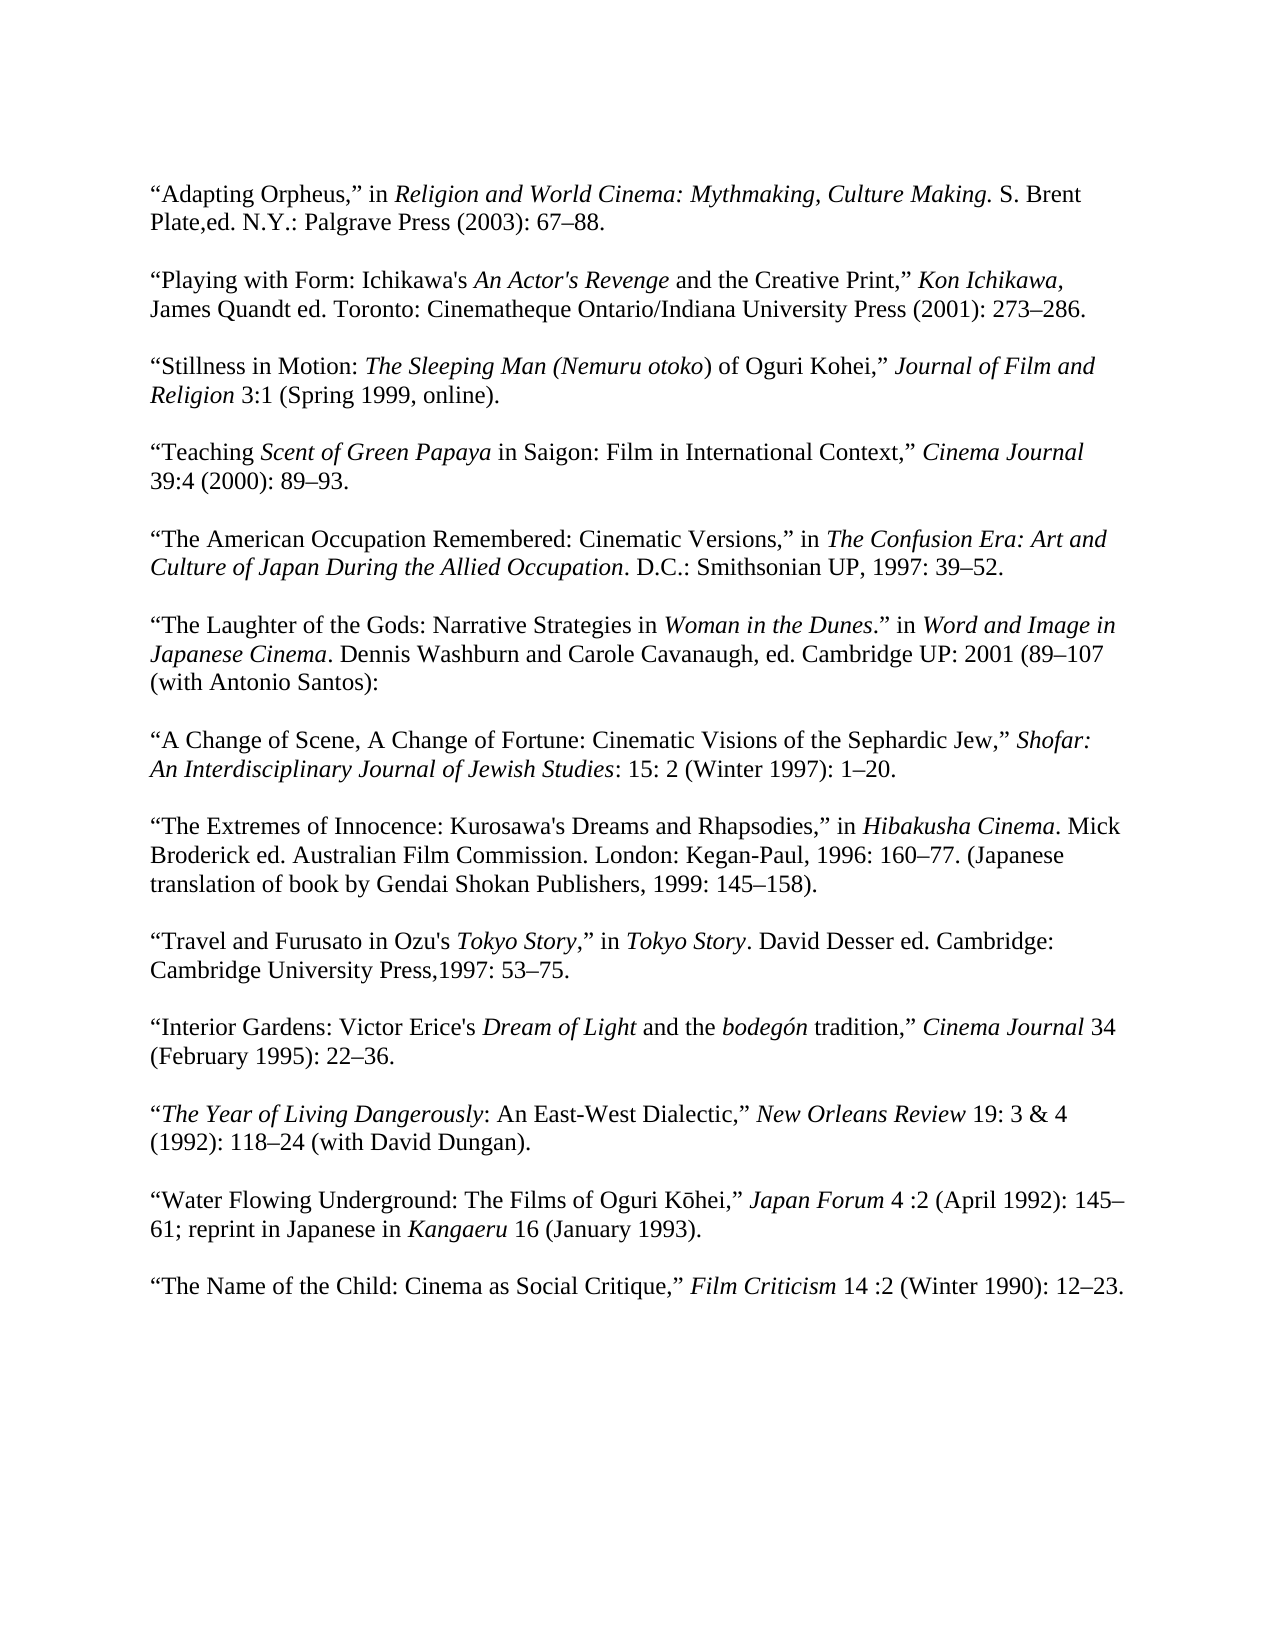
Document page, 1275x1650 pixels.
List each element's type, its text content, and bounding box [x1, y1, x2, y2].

text “The Extremes of Innocence: Kurosawa's Dreams and Rhapsodies,” in Hibakusha Cinema. Mick Broderick ed. Australian Film Commission. London: Kegan-Paul, 1996: 160–77. (Japanese translation of book by Gendai Shokan Publishers, 1999: 145–158). [150, 811, 1125, 897]
text “Travel and Furusato in Ozu's Tokyo Story,” in Tokyo Story. David Desser ed. Cambridge: Cambridge University Press,1997: 53–75. [150, 926, 1125, 984]
text “The American Occupation Remembered: Cinematic Versions,” in The Confusion Era: Art and Culture of Japan During the Allied Occupation. D.C.: Smithsonian UP, 1997: 39–52. [150, 524, 1125, 581]
text “The Name of the Child: Cinema as Social Critique,” Film Criticism 14 :2 (Winter 1990): 12–23. [150, 1271, 1125, 1300]
text “Playing with Form: Ichikawa's An Actor's Revenge and the Creative Print,” Kon Ichikawa, James Quandt ed. Toronto: Cinematheque Ontario/Indiana University Press (2001): 273–286. [150, 265, 1125, 322]
text “Interior Gardens: Victor Erice's Dream of Light and the bodegón tradition,” Cinema Journal 34 (February 1995): 22–36. [150, 1012, 1125, 1070]
text “The Laughter of the Gods: Narrative Strategies in Woman in the Dunes.” in Word and Image in Japanese Cinema. Dennis Washburn and Carole Cavanaugh, ed. Cambridge UP: 2001 (89–107 (with Antonio Santos): [150, 610, 1125, 696]
text “A Change of Scene, A Change of Fortune: Cinematic Visions of the Sephardic Jew,” Shofar: An Interdisciplinary Journal of Jewish Studies: 15: 2 (Winter 1997): 1–20. [150, 725, 1125, 782]
text “Stillness in Motion: The Sleeping Man (Nemuru otoko) of Oguri Kohei,” Journal of Film and Religion 3:1 (Spring 1999, online). [150, 351, 1125, 409]
text “Adapting Orpheus,” in Religion and World Cinema: Mythmaking, Culture Making. S. Brent Plate,ed. N.Y.: Palgrave Press (2003): 67–88. [150, 179, 1125, 236]
text “Teaching Scent of Green Papaya in Saigon: Film in International Context,” Cinema Journal 39:4 (2000): 89–93. [150, 437, 1125, 495]
text “The Year of Living Dangerously: An East-West Dialectic,” New Orleans Review 19: 3 & 4 (1992): 118–24 (with David Dungan). [150, 1099, 1125, 1156]
text “Water Flowing Underground: The Films of Oguri Kōhei,” Japan Forum 4 :2 (April 1992): 145–61; reprint in Japanese in Kangaeru 16 (January 1993). [150, 1185, 1125, 1242]
